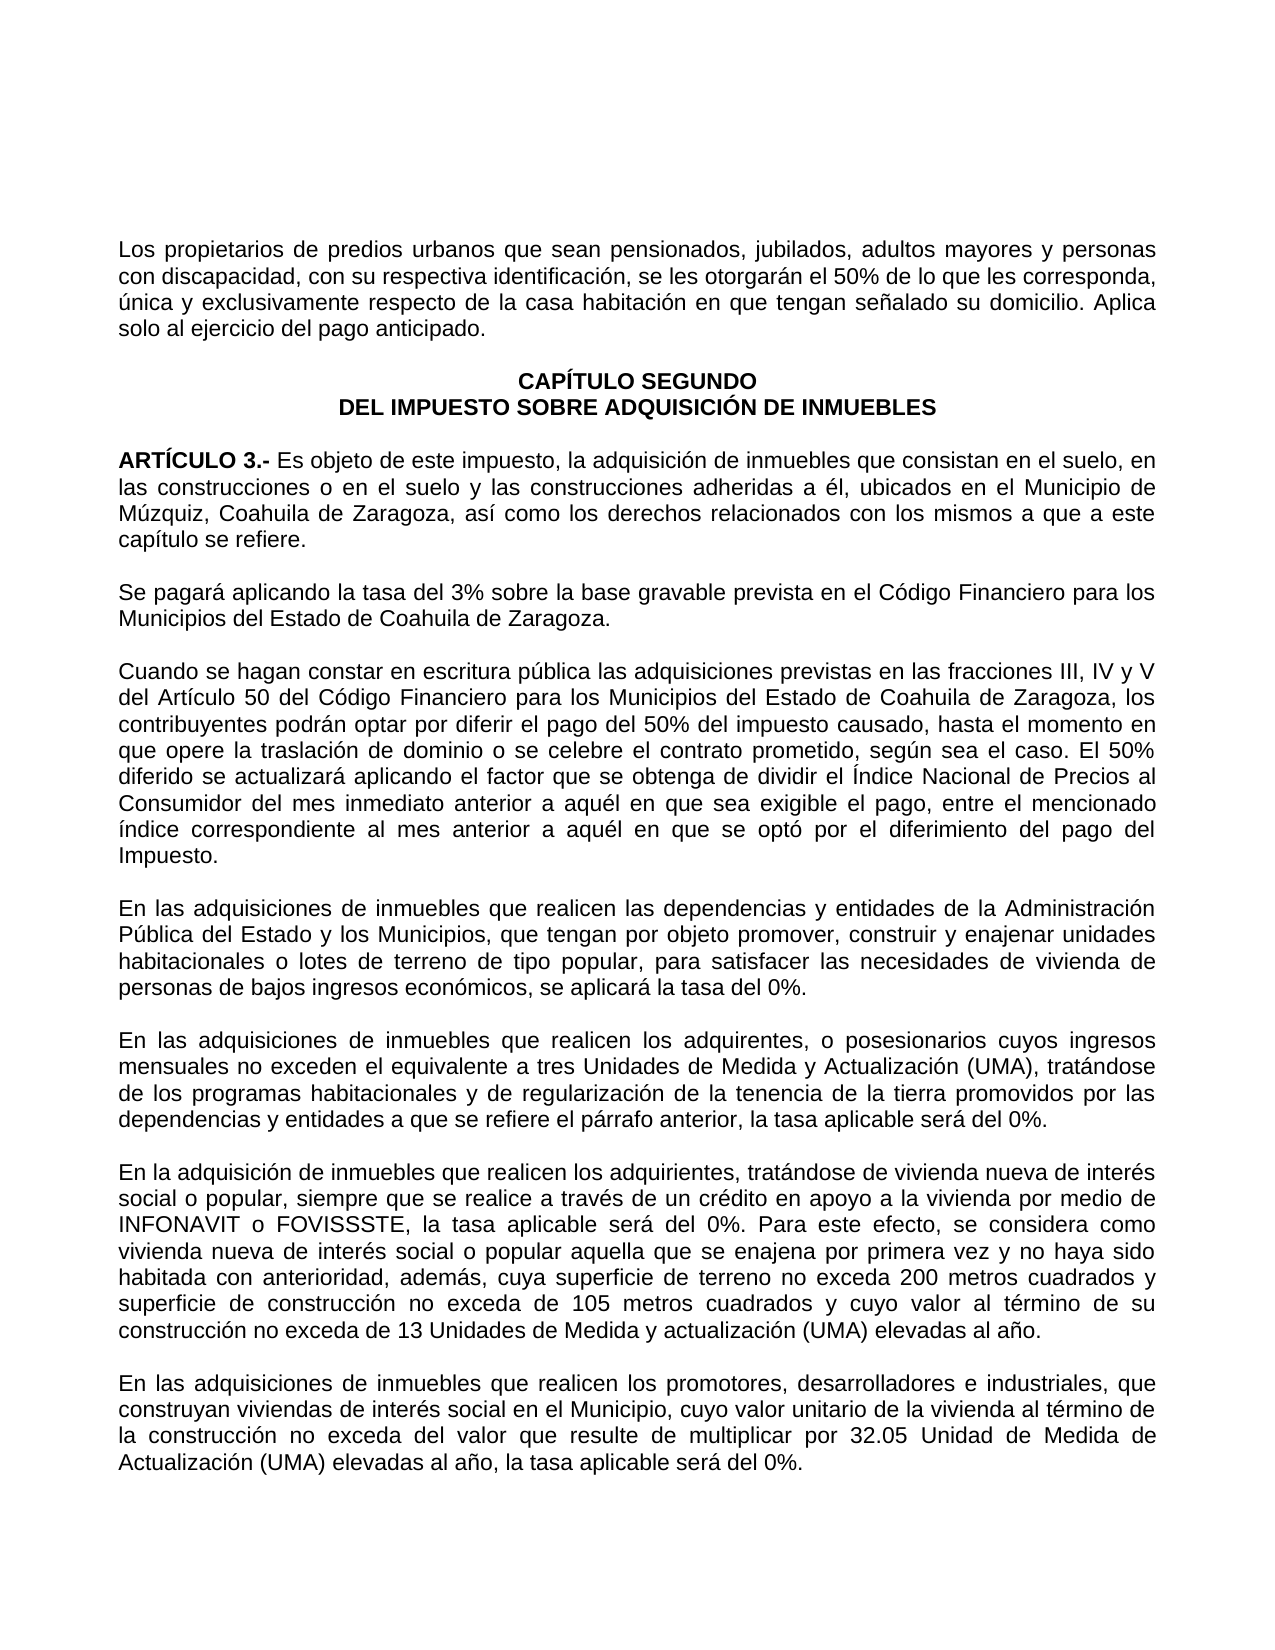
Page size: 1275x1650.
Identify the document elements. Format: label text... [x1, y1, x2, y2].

text ARTÍCULO 3.- Es objeto de este impuesto, la adquisición de inmuebles que consistan en el suelo, en las construcciones o en el suelo y las construcciones adheridas a él, ubicados en el Municipio de Múzquiz, Coahuila de Zaragoza, así como los derechos relacionados con los mismos a que a este capítulo se refiere. [118, 447, 1157, 552]
text En las adquisiciones de inmuebles que realicen las dependencias y entidades de la Administración Pública del Estado y los Municipios, que tengan por objeto promover, construir y enajenar unidades habitacionales o lotes de terreno de tipo popular, para satisfacer las necesidades de vivienda de personas de bajos ingresos económicos, se aplicará la tasa del 0%. [118, 895, 1157, 1001]
text En las adquisiciones de inmuebles que realicen los adquirentes, o posesionarios cuyos ingresos mensuales no exceden el equivalente a tres Unidades de Medida y Actualización (UMA), tratándose de los programas habitacionales y de regularización de la tenencia de la tierra promovidos por las dependencias y entidades a que se refiere el párrafo anterior, la tasa aplicable será del 0%. [118, 1027, 1157, 1132]
text Los propietarios de predios urbanos que sean pensionados, jubilados, adultos mayores y personas con discapacidad, con su respectiva identificación, se les otorgarán el 50% de lo que les corresponda, única y exclusivamente respecto de la casa habitación en que tengan señalado su domicilio. Aplica solo al ejercicio del pago anticipado. [118, 236, 1157, 342]
text DEL IMPUESTO SOBRE ADQUISICIÓN DE INMUEBLES [118, 394, 1157, 421]
text En la adquisición de inmuebles que realicen los adquirientes, tratándose de vivienda nueva de interés social o popular, siempre que se realice a través de un crédito en apoyo a la vivienda por medio de INFONAVIT o FOVISSSTE, la tasa aplicable será del 0%. Para este efecto, se considera como vivienda nueva de interés social o popular aquella que se enajena por primera vez y no haya sido habitada con anterioridad, además, cuya superficie de terreno no exceda 200 metros cuadrados y superficie de construcción no exceda de 105 metros cuadrados y cuyo valor al término de su construcción no exceda de 13 Unidades de Medida y actualización (UMA) elevadas al año. [118, 1159, 1157, 1343]
text Se pagará aplicando la tasa del 3% sobre la base gravable prevista en el Código Financiero para los Municipios del Estado de Coahuila de Zaragoza. [118, 579, 1157, 632]
text En las adquisiciones de inmuebles que realicen los promotores, desarrolladores e industriales, que construyan viviendas de interés social en el Municipio, cuyo valor unitario de la vivienda al término de la construcción no exceda del valor que resulte de multiplicar por 32.05 Unidad de Medida de Actualización (UMA) elevadas al año, la tasa aplicable será del 0%. [118, 1369, 1157, 1475]
text Cuando se hagan constar en escritura pública las adquisiciones previstas en las fracciones III, IV y V del Artículo 50 del Código Financiero para los Municipios del Estado de Coahuila de Zaragoza, los contribuyentes podrán optar por diferir el pago del 50% del impuesto causado, hasta el momento en que opere la traslación de dominio o se celebre el contrato prometido, según sea el caso. El 50% diferido se actualizará aplicando el factor que se obtenga de dividir el Índice Nacional de Precios al Consumidor del mes inmediato anterior a aquél en que sea exigible el pago, entre el mencionado índice correspondiente al mes anterior a aquél en que se optó por el diferimiento del pago del Impuesto. [118, 658, 1157, 869]
text CAPÍTULO SEGUNDO [118, 368, 1157, 394]
